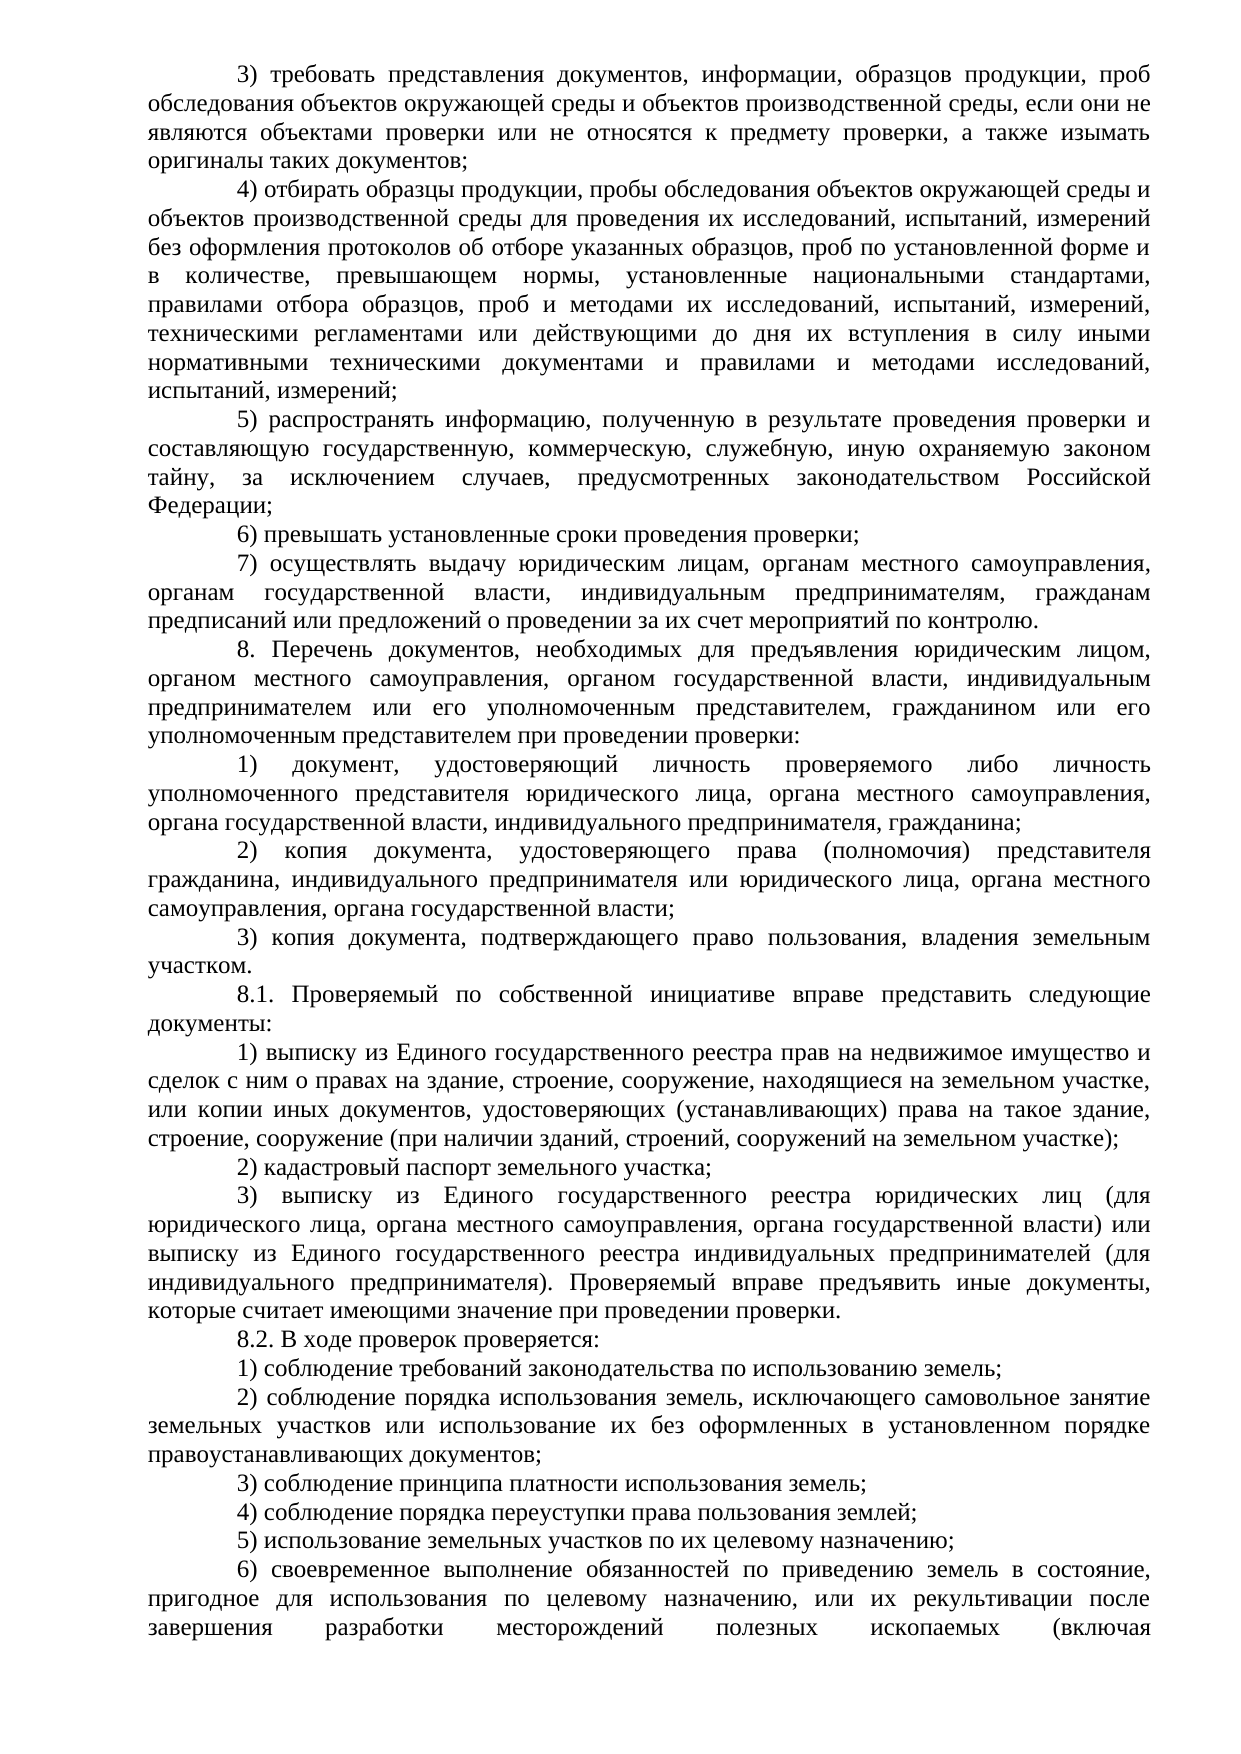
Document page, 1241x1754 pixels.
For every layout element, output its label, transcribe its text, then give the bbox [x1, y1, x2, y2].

text 1) документ, удостоверяющий личность проверяемого либо личность уполномоченного представителя юридического лица, органа местного самоуправления, органа государственной власти, индивидуального предпринимателя, гражданина; [148, 749, 1152, 835]
text 3) требовать представления документов, информации, образцов продукции, проб обследования объектов окружающей среды и объектов производственной среды, если они не являются объектами проверки или не относятся к предмету проверки, а также изымать оригиналы таких документов; [148, 59, 1152, 174]
text 1) соблюдение требований законодательства по использованию земель; [148, 1353, 1152, 1382]
text 6) превышать установленные сроки проведения проверки; [148, 519, 1152, 548]
text 3) копия документа, подтверждающего право пользования, владения земельным участком. [148, 922, 1152, 979]
text 5) распространять информацию, полученную в результате проведения проверки и составляющую государственную, коммерческую, служебную, иную охраняемую законом тайну, за исключением случаев, предусмотренных законодательством Российской Федерации; [148, 404, 1152, 519]
text 7) осуществлять выдачу юридическим лицам, органам местного самоуправления, органам государственной власти, индивидуальным предпринимателям, гражданам предписаний или предложений о проведении за их счет мероприятий по контролю. [148, 548, 1152, 634]
text 8. Перечень документов, необходимых для предъявления юридическим лицом, органом местного самоуправления, органом государственной власти, индивидуальным предпринимателем или его уполномоченным представителем, гражданином или его уполномоченным представителем при проведении проверки: [148, 634, 1152, 749]
text 2) соблюдение порядка использования земель, исключающего самовольное занятие земельных участков или использование их без оформленных в установленном порядке правоустанавливающих документов; [148, 1382, 1152, 1468]
text 4) отбирать образцы продукции, пробы обследования объектов окружающей среды и объектов производственной среды для проведения их исследований, испытаний, измерений без оформления протоколов об отборе указанных образцов, проб по установленной форме и в количестве, превышающем нормы, установленные национальными стандартами, правилами отбора образцов, проб и методами их исследований, испытаний, измерений, техническими регламентами или действующими до дня их вступления в силу иными нормативными техническими документами и правилами и методами исследований, испытаний, измерений; [148, 174, 1152, 404]
text 2) кадастровый паспорт земельного участка; [148, 1152, 1152, 1180]
text 5) использование земельных участков по их целевому назначению; [148, 1525, 1152, 1554]
text 3) соблюдение принципа платности использования земель; [148, 1468, 1152, 1497]
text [148, 1554, 1152, 1640]
text 8.2. В ходе проверок проверяется: [148, 1324, 1152, 1353]
text 4) соблюдение порядка переуступки права пользования землей; [148, 1497, 1152, 1525]
text 3) выписку из Единого государственного реестра юридических лиц (для юридического лица, органа местного самоуправления, органа государственной власти) или выписку из Единого государственного реестра индивидуальных предпринимателей (для индивидуального предпринимателя). Проверяемый вправе предъявить иные документы, которые считает имеющими значение при проведении проверки. [148, 1180, 1152, 1324]
text 2) копия документа, удостоверяющего права (полномочия) представителя гражданина, индивидуального предпринимателя или юридического лица, органа местного самоуправления, органа государственной власти; [148, 835, 1152, 922]
text 1) выписку из Единого государственного реестра прав на недвижимое имущество и сделок с ним о правах на здание, строение, сооружение, находящиеся на земельном участке, или копии иных документов, удостоверяющих (устанавливающих) права на такое здание, строение, сооружение (при наличии зданий, строений, сооружений на земельном участке); [148, 1037, 1152, 1152]
text 8.1. Проверяемый по собственной инициативе вправе представить следующие документы: [148, 979, 1152, 1037]
